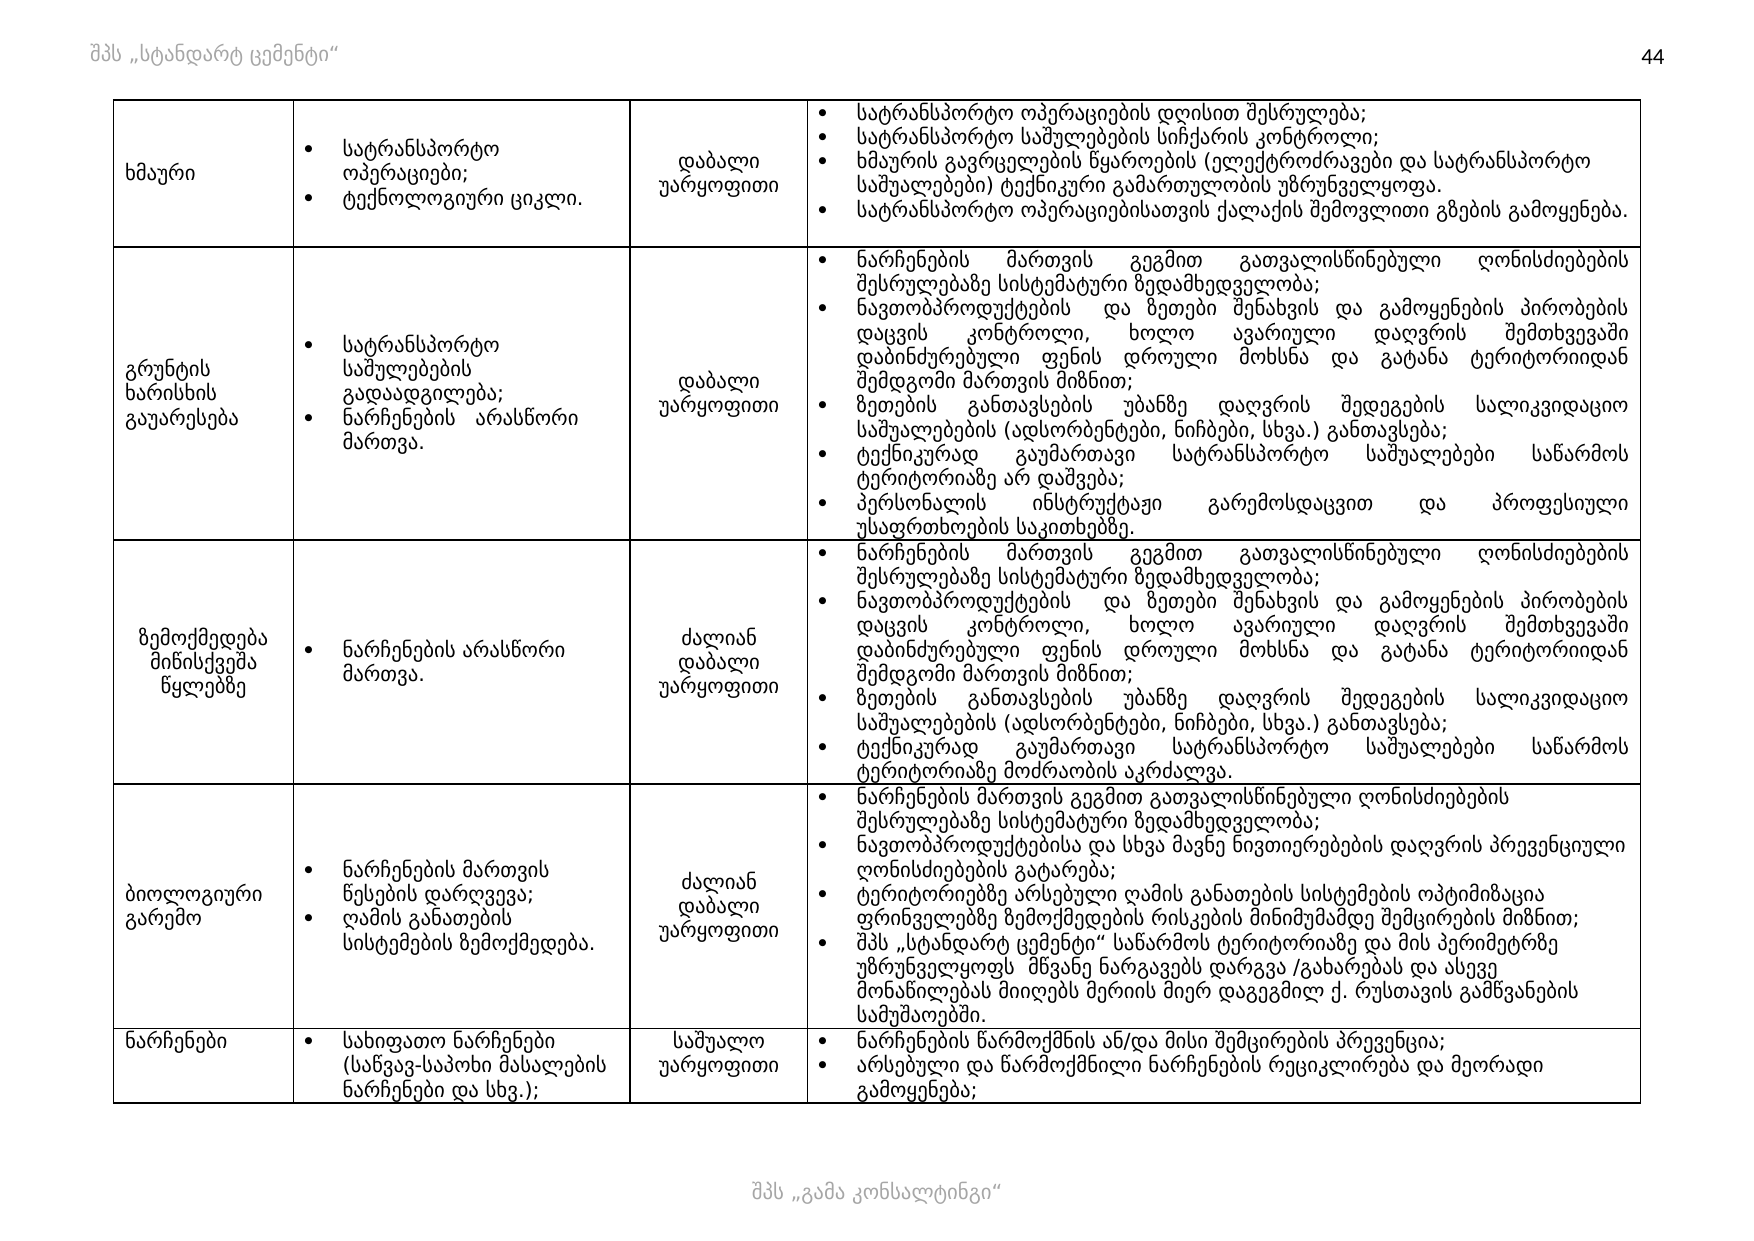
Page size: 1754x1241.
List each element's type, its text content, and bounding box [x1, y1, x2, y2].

table_cell ძალიან დაბალი უარყოფითი [631, 541, 807, 783]
table_cell სატრანსპორტო ოპერაციები; ტექნოლოგიური ციკლი. [294, 101, 629, 246]
table_cell ძალიან დაბალი უარყოფითი [631, 785, 807, 1028]
table_cell ნარჩენები [114, 1029, 293, 1102]
table_cell ნარჩენების მართვის გეგმით გათვალისწინებული ღონისძიებების შესრულებაზე სისტემატური ზედამხედველობა; ნავთობპროდუქტებისა და სხვა მავნე ნივთიერებების დაღვრის პრევენციული ღონისძიებების გატარება; ტერიტორიებზე არსებული ღამის განათების სისტემების ოპტიმიზაცია ფრინველებზე ზემოქმედების რისკების მინიმუმამდე შემცირების მიზნით; შპს „სტანდარტ ცემენტი“ საწარმოს ტერიტორიაზე და მის პერიმეტრზე უზრუნველყოფს მწვანე ნარგავებს დარგვა /გახარებას და ასევე მონაწილებას მიიღებს მერიის მიერ დაგეგმილ ქ. რუსთავის გამწვანების სამუშაოებში. [808, 785, 1640, 1028]
table_cell დაბალი უარყოფითი [631, 248, 807, 539]
table_cell დაბალი უარყოფითი [631, 101, 807, 246]
table_cell ნარჩენების მართვის გეგმით გათვალისწინებული ღონისძიებების შესრულებაზე სისტემატური ზედამხედველობა; ნავთობპროდუქტების და ზეთები შენახვის და გამოყენების პირობების დაცვის კონტროლი, ხოლო ავარიული დაღვრის შემთხვევაში დაბინძურებული ფენის დროული მოხსნა და გატანა ტერიტორიიდან შემდგომი მართვის მიზნით; ზეთების განთავსების უბანზე დაღვრის შედეგების სალიკვიდაციო საშუალებების (ადსორბენტები, ნიჩბები, სხვა.) განთავსება; ტექნიკურად გაუმართავი სატრანსპორტო საშუალებები საწარმოს ტერიტორიაზე არ დაშვება; პერსონალის ინსტრუქტაჟი გარემოსდაცვით და პროფესიული უსაფრთხოების საკითხებზე. [808, 248, 1640, 539]
table_cell ნარჩენების მართვის გეგმით გათვალისწინებული ღონისძიებების შესრულებაზე სისტემატური ზედამხედველობა; ნავთობპროდუქტების და ზეთები შენახვის და გამოყენების პირობების დაცვის კონტროლი, ხოლო ავარიული დაღვრის შემთხვევაში დაბინძურებული ფენის დროული მოხსნა და გატანა ტერიტორიიდან შემდგომი მართვის მიზნით; ზეთების განთავსების უბანზე დაღვრის შედეგების სალიკვიდაციო საშუალებების (ადსორბენტები, ნიჩბები, სხვა.) განთავსება; ტექნიკურად გაუმართავი სატრანსპორტო საშუალებები საწარმოს ტერიტორიაზე მოძრაობის აკრძალვა. [808, 541, 1640, 783]
table_cell ნარჩენების მართვის წესების დარღვევა; ღამის განათების სისტემების ზემოქმედება. [294, 785, 629, 1028]
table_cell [294, 1029, 629, 1102]
table_cell ნარჩენების არასწორი მართვა. [294, 541, 629, 783]
table_cell საშუალო უარყოფითი [631, 1029, 807, 1102]
table_cell ხმაური [114, 101, 293, 246]
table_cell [808, 1029, 1640, 1102]
table_cell ზემოქმედება მიწისქვეშა წყლებზე [114, 541, 293, 783]
table_cell სატრანსპორტო ოპერაციების დღისით შესრულება; სატრანსპორტო საშულებების სიჩქარის კონტროლი; ხმაურის გავრცელების წყაროების (ელექტროძრავები და სატრანსპორტო საშუალებები) ტექნიკური გამართულობის უზრუნველყოფა. სატრანსპორტო ოპერაციებისათვის ქალაქის შემოვლითი გზების გამოყენება. [808, 101, 1640, 246]
table_cell სატრანსპორტო საშულებების გადაადგილება; ნარჩენების არასწორი მართვა. [294, 248, 629, 539]
table_cell ბიოლოგიური გარემო [114, 785, 293, 1028]
table_cell გრუნტის ხარისხის გაუარესება [114, 248, 293, 539]
